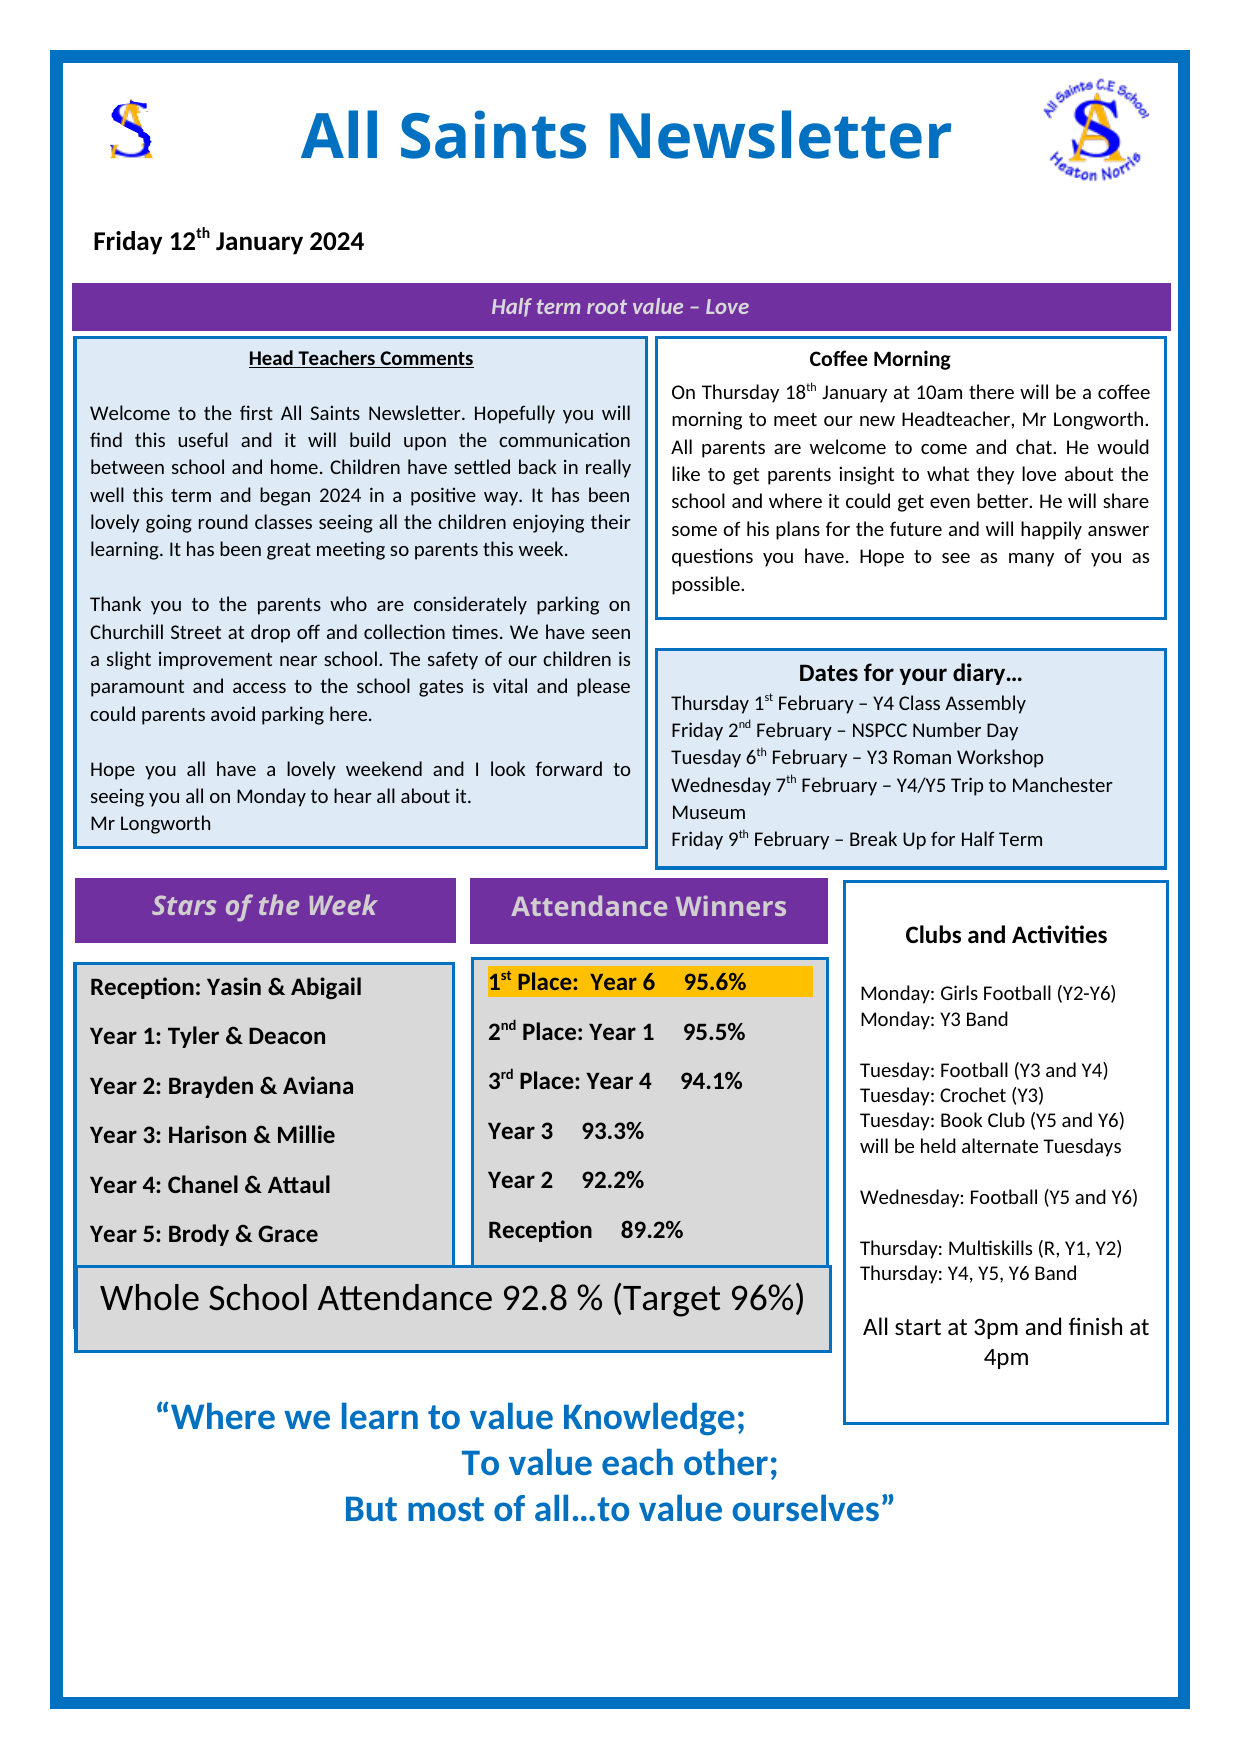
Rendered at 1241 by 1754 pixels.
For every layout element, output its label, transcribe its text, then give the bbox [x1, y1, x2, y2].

text But most of all…to value ourselves” [75, 1485, 1165, 1531]
text “Where we learn to value Knowledge; [75, 1393, 1165, 1439]
text To value each other; [75, 1439, 1165, 1485]
